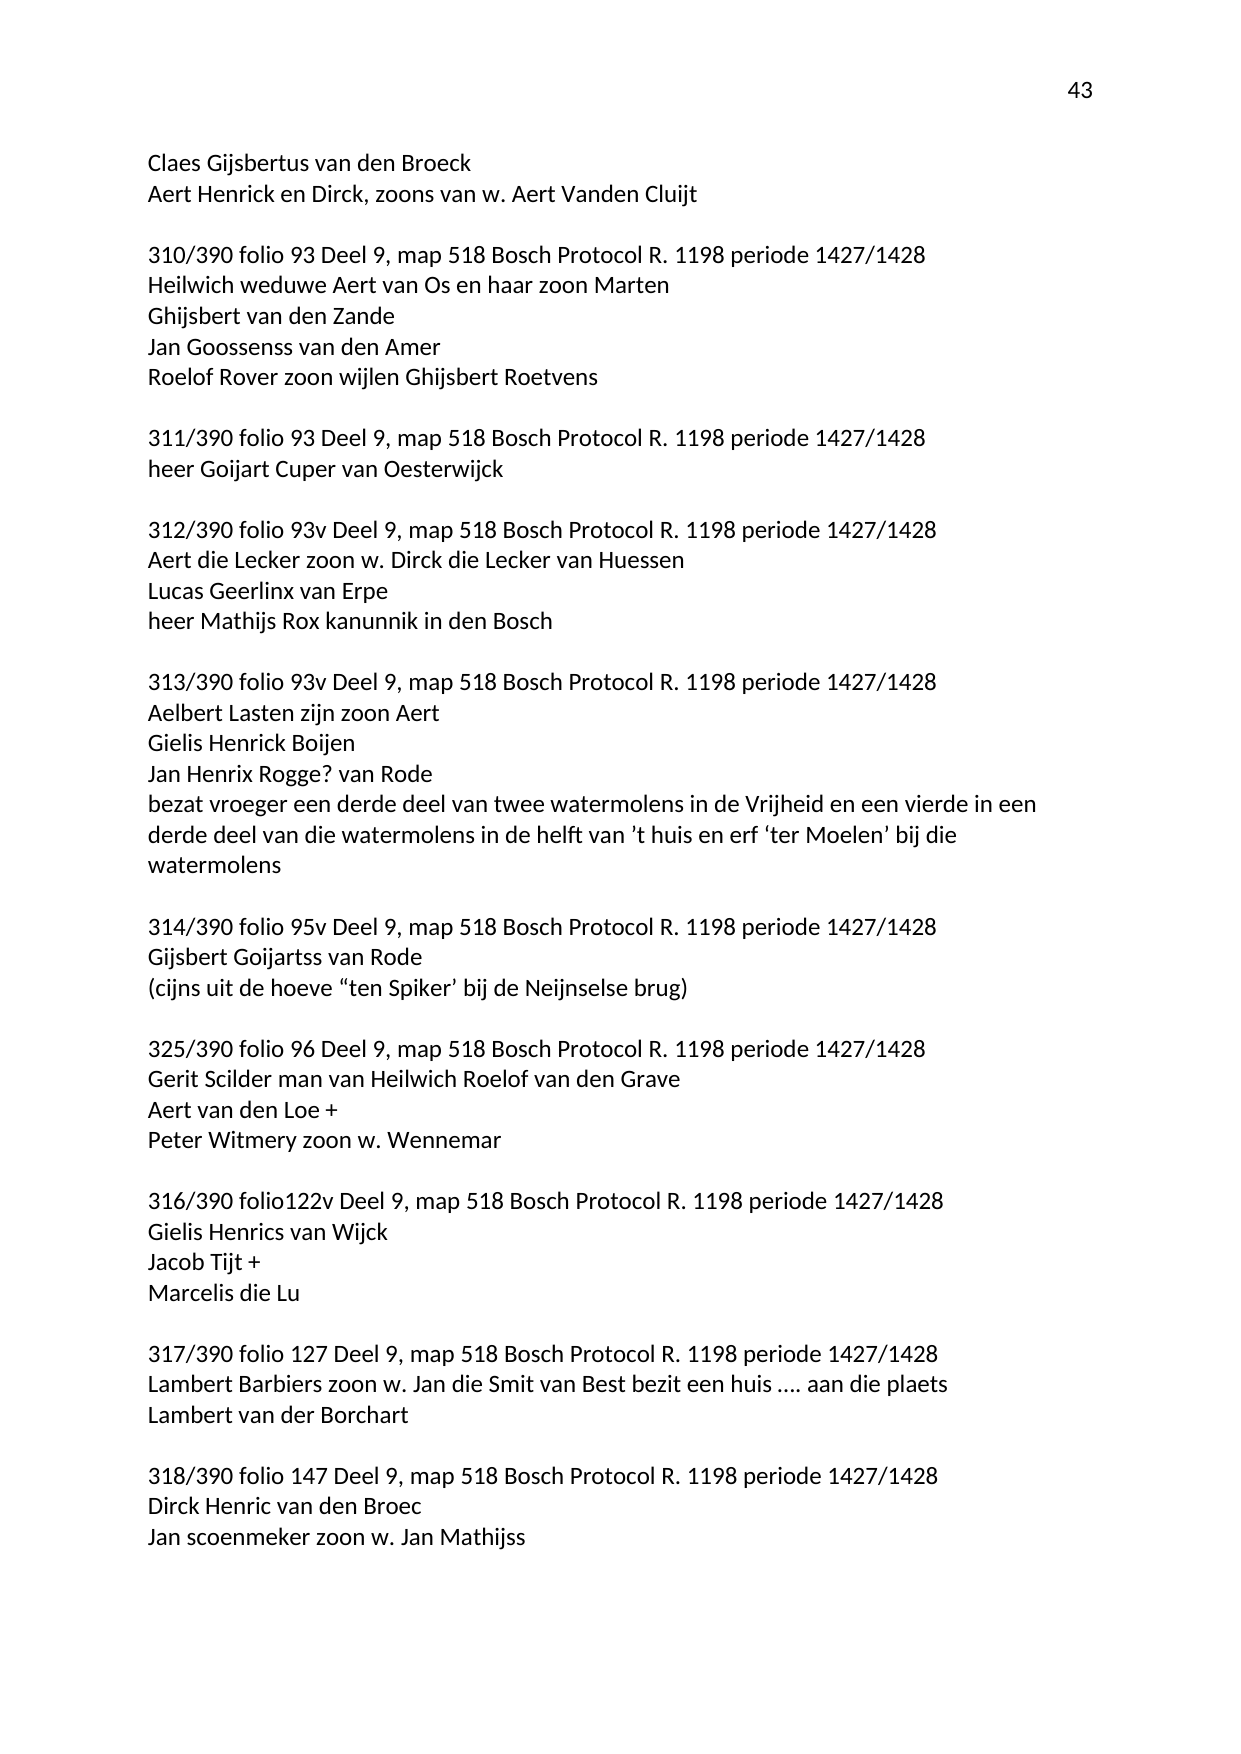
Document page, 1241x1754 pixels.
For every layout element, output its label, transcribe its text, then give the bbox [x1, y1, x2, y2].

text Jacob Tijt + [148, 1246, 1093, 1277]
text heer Mathijs Rox kanunnik in den Bosch [148, 605, 1093, 636]
text Lambert van der Borchart [148, 1399, 1093, 1429]
text (cijns uit de hoeve “ten Spiker’ bij de Neijnselse brug) [148, 972, 1093, 1002]
text Gielis Henrics van Wijck [148, 1216, 1093, 1246]
text Gielis Henrick Boijen [148, 727, 1093, 758]
text Jan scoenmeker zoon w. Jan Mathijss [148, 1521, 1093, 1552]
text 316/390 folio122v Deel 9, map 518 Bosch Protocol R. 1198 periode 1427/1428 [148, 1185, 1093, 1216]
text Gijsbert Goijartss van Rode [148, 941, 1093, 972]
text 318/390 folio 147 Deel 9, map 518 Bosch Protocol R. 1198 periode 1427/1428 [148, 1460, 1093, 1491]
text Ghijsbert van den Zande [148, 300, 1093, 331]
text Lucas Geerlinx van Erpe [148, 575, 1093, 605]
text 311/390 folio 93 Deel 9, map 518 Bosch Protocol R. 1198 periode 1427/1428 [148, 422, 1093, 453]
text Claes Gijsbertus van den Broeck [148, 148, 1093, 178]
text Jan Goossenss van den Amer [148, 331, 1093, 361]
text Roelof Rover zoon wijlen Ghijsbert Roetvens [148, 361, 1093, 392]
text 310/390 folio 93 Deel 9, map 518 Bosch Protocol R. 1198 periode 1427/1428 [148, 239, 1093, 270]
text Lambert Barbiers zoon w. Jan die Smit van Best bezit een huis …. aan die plaets [148, 1368, 1093, 1399]
text 325/390 folio 96 Deel 9, map 518 Bosch Protocol R. 1198 periode 1427/1428 [148, 1033, 1093, 1063]
text bezat vroeger een derde deel van twee watermolens in de Vrijheid en een vierde in een derde deel van die watermolens in de helft van ’t huis en erf ‘ter Moelen’ bij die watermolens [148, 788, 1093, 880]
text Dirck Henric van den Broec [148, 1491, 1093, 1521]
text Gerit Scilder man van Heilwich Roelof van den Grave [148, 1063, 1093, 1094]
text Aert Henrick en Dirck, zoons van w. Aert Vanden Cluijt [148, 178, 1093, 209]
text Peter Witmery zoon w. Wennemar [148, 1124, 1093, 1155]
text 314/390 folio 95v Deel 9, map 518 Bosch Protocol R. 1198 periode 1427/1428 [148, 911, 1093, 941]
text heer Goijart Cuper van Oesterwijck [148, 453, 1093, 483]
text 313/390 folio 93v Deel 9, map 518 Bosch Protocol R. 1198 periode 1427/1428 [148, 666, 1093, 697]
text 312/390 folio 93v Deel 9, map 518 Bosch Protocol R. 1198 periode 1427/1428 [148, 514, 1093, 544]
text 317/390 folio 127 Deel 9, map 518 Bosch Protocol R. 1198 periode 1427/1428 [148, 1338, 1093, 1368]
text Marcelis die Lu [148, 1277, 1093, 1307]
text Aelbert Lasten zijn zoon Aert [148, 697, 1093, 727]
text Aert van den Loe + [148, 1094, 1093, 1124]
text Jan Henrix Rogge? van Rode [148, 758, 1093, 788]
text Heilwich weduwe Aert van Os en haar zoon Marten [148, 270, 1093, 300]
text Aert die Lecker zoon w. Dirck die Lecker van Huessen [148, 544, 1093, 575]
